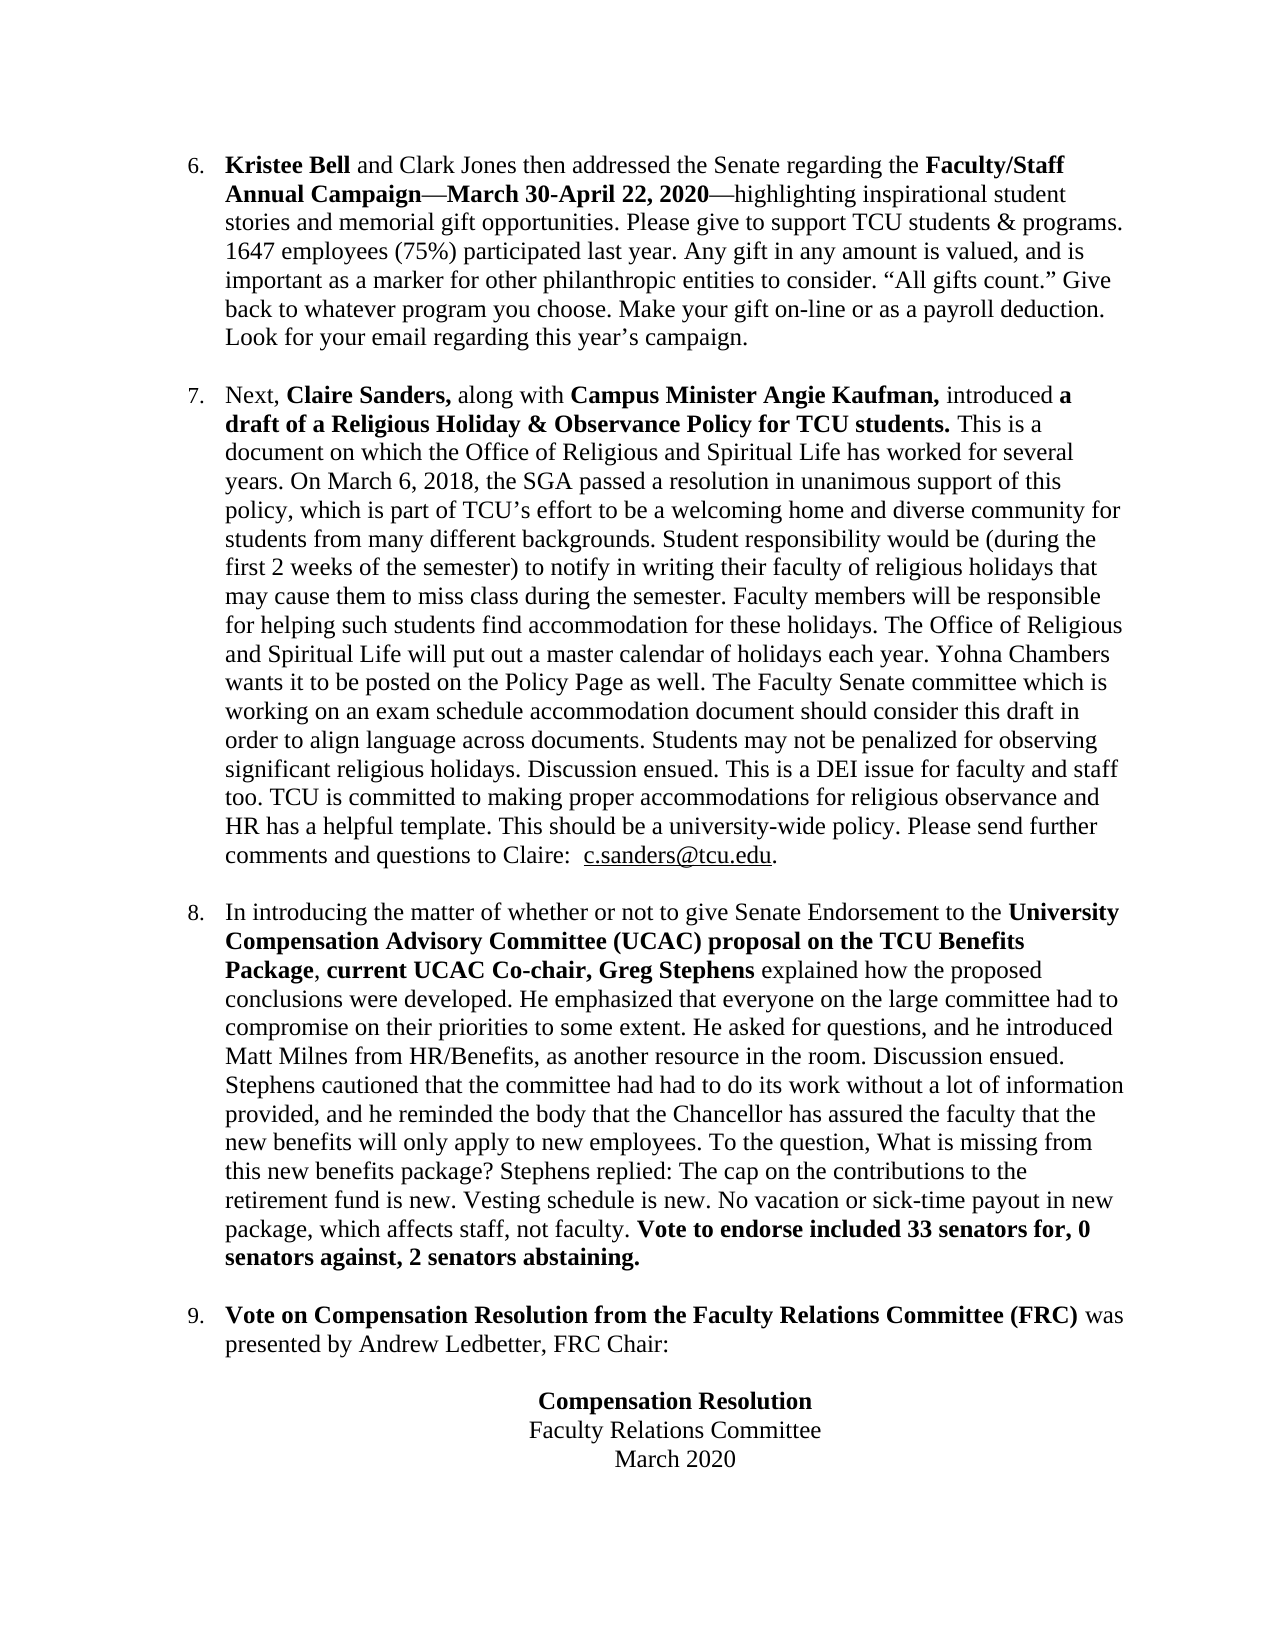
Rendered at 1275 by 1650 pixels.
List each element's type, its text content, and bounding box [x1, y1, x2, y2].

text March 2020 [225, 1444, 1125, 1472]
list In introducing the matter of whether or not to give Senate Endorsement to the University Compensation Advisory Committee (UCAC) proposal on the TCU Benefits Package, current UCAC Co-chair, Greg Stephens explained how the proposed conclusions were developed. He emphasized that everyone on the large committee had to compromise on their priorities to some extent. He asked for questions, and he introduced Matt Milnes from HR/Benefits, as another resource in the room. Discussion ensued. Stephens cautioned that the committee had had to do its work without a lot of information provided, and he reminded the body that the Chancellor has assured the faculty that the new benefits will only apply to new employees. To the question, What is missing from this new benefits package? Stephens replied: The cap on the contributions to the retirement fund is new. Vesting schedule is new. No vacation or sick-time payout in new package, which affects staff, not faculty. Vote to endorse included 33 senators for, 0 senators against, 2 senators abstaining. [187, 897, 1125, 1271]
list Next, Claire Sanders, along with Campus Minister Angie Kaufman, introduced a draft of a Religious Holiday & Observance Policy for TCU students. This is a document on which the Office of Religious and Spiritual Life has worked for several years. On March 6, 2018, the SGA passed a resolution in unanimous support of this policy, which is part of TCU’s effort to be a welcoming home and diverse community for students from many different backgrounds. Student responsibility would be (during the first 2 weeks of the semester) to notify in writing their faculty of religious holidays that may cause them to miss class during the semester. Faculty members will be responsible for helping such students find accommodation for these holidays. The Office of Religious and Spiritual Life will put out a master calendar of holidays each year. Yohna Chambers wants it to be posted on the Policy Page as well. The Faculty Senate committee which is working on an exam schedule accommodation document should consider this draft in order to align language across documents. Students may not be penalized for observing significant religious holidays. Discussion ensued. This is a DEI issue for faculty and staff too. TCU is committed to making proper accommodations for religious observance and HR has a helpful template. This should be a university-wide policy. Please send further comments and questions to Claire: c.sanders@tcu.edu. [187, 380, 1125, 869]
text Faculty Relations Committee [225, 1415, 1125, 1444]
list Vote on Compensation Resolution from the Faculty Relations Committee (FRC) was presented by Andrew Ledbetter, FRC Chair: [187, 1300, 1125, 1357]
list Kristee Bell and Clark Jones then addressed the Senate regarding the Faculty/Staff Annual Campaign—March 30-April 22, 2020—highlighting inspirational student stories and memorial gift opportunities. Please give to support TCU students & programs. 1647 employees (75%) participated last year. Any gift in any amount is valued, and is important as a marker for other philanthropic entities to consider. “All gifts count.” Give back to whatever program you choose. Make your gift on-line or as a payroll deduction. Look for your email regarding this year’s campaign. [187, 150, 1125, 351]
text Compensation Resolution [225, 1386, 1125, 1415]
